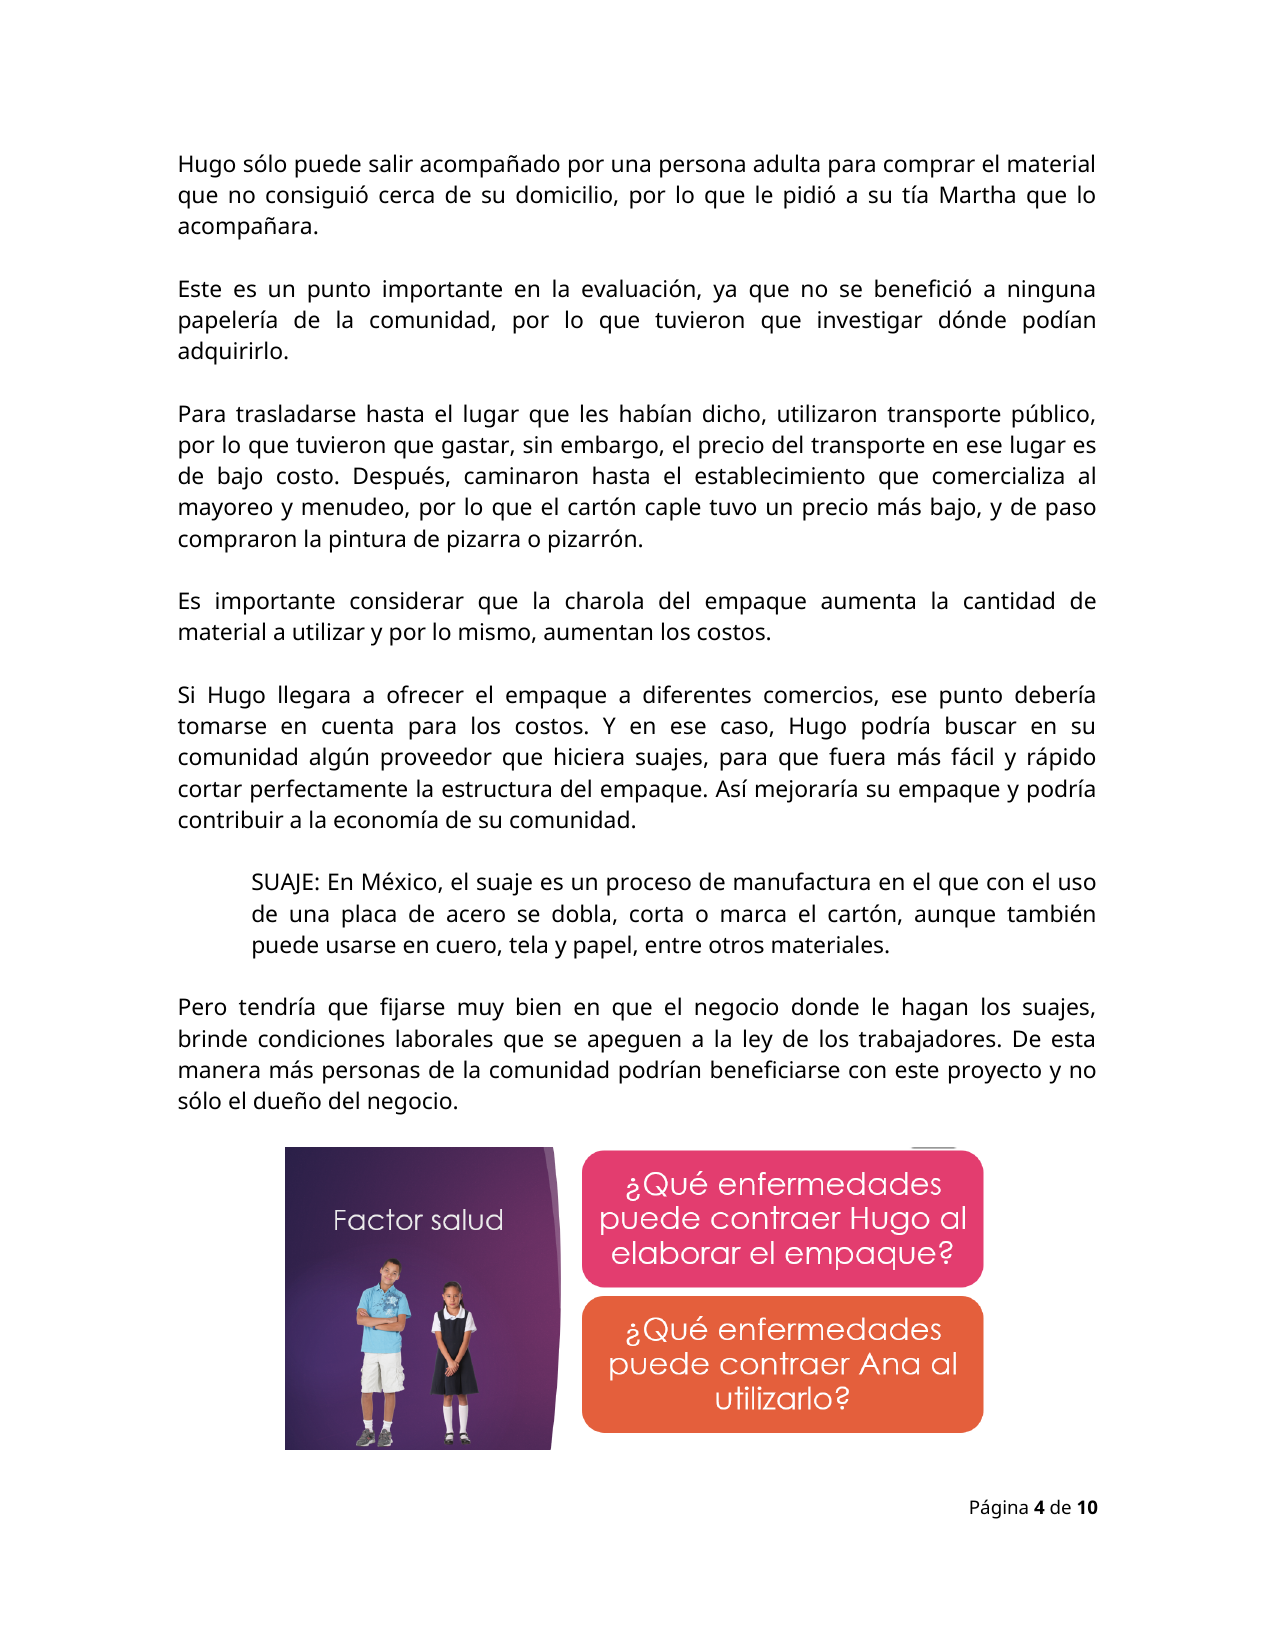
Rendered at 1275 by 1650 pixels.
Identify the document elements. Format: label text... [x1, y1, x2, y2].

text Este es un punto importante en la evaluación, ya que no se benefició a ninguna papelería de la comunidad, por lo que tuvieron que investigar dónde podían adquirirlo. [177, 273, 1098, 366]
text Para trasladarse hasta el lugar que les habían dicho, utilizaron transporte público, por lo que tuvieron que gastar, sin embargo, el precio del transporte en ese lugar es de bajo costo. Después, caminaron hasta el establecimiento que comercializa al mayoreo y menudeo, por lo que el cartón caple tuvo un precio más bajo, y de paso compraron la pintura de pizarra o pizarrón. [177, 398, 1098, 554]
text Es importante considerar que la charola del empaque aumenta la cantidad de material a utilizar y por lo mismo, aumentan los costos. [177, 585, 1098, 648]
picture [285, 1147, 990, 1450]
text Hugo sólo puede salir acompañado por una persona adulta para comprar el material que no consiguió cerca de su domicilio, por lo que le pidió a su tía Martha que lo acompañara. [177, 148, 1098, 241]
text Si Hugo llegara a ofrecer el empaque a diferentes comercios, ese punto debería tomarse en cuenta para los costos. Y en ese caso, Hugo podría buscar en su comunidad algún proveedor que hiciera suajes, para que fuera más fácil y rápido cortar perfectamente la estructura del empaque. Así mejoraría su empaque y podría contribuir a la economía de su comunidad. [177, 679, 1098, 835]
text Pero tendría que fijarse muy bien en que el negocio donde le hagan los suajes, brinde condiciones laborales que se apeguen a la ley de los trabajadores. De esta manera más personas de la comunidad podrían beneficiarse con este proyecto y no sólo el dueño del negocio. [177, 991, 1098, 1116]
text SUAJE: En México, el suaje es un proceso de manufactura en el que con el uso de una placa de acero se dobla, corta o marca el cartón, aunque también puede usarse en cuero, tela y papel, entre otros materiales. [251, 866, 1098, 960]
